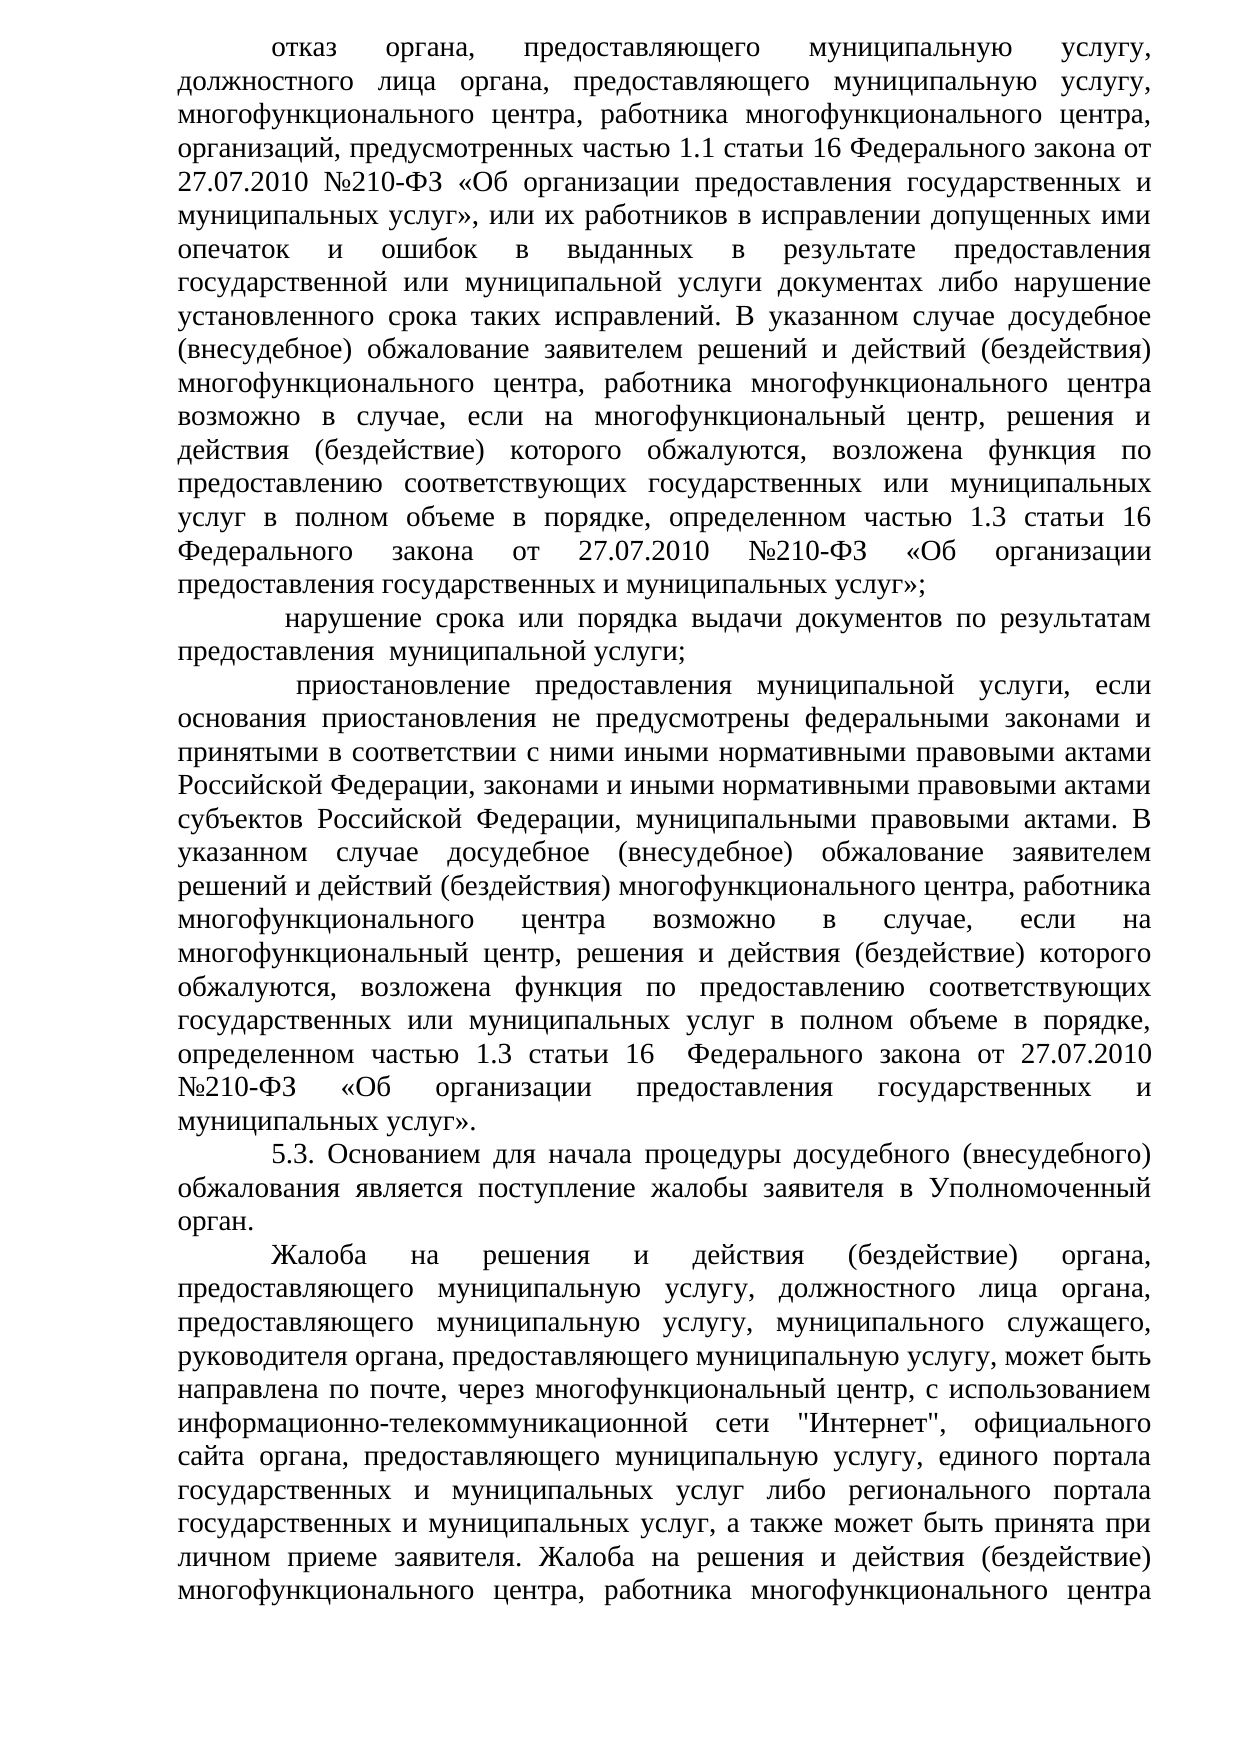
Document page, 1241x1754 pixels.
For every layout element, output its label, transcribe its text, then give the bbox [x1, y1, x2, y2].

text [177, 1237, 1152, 1606]
text приостановление предоставления муниципальной услуги, если основания приостановления не предусмотрены федеральными законами и принятыми в соответствии с ними иными нормативными правовыми актами Российской Федерации, законами и иными нормативными правовыми актами субъектов Российской Федерации, муниципальными правовыми актами. В указанном случае досудебное (внесудебное) обжалование заявителем решений и действий (бездействия) многофункционального центра, работника многофункционального центра возможно в случае, если на многофункциональный центр, решения и действия (бездействие) которого обжалуются, возложена функция по предоставлению соответствующих государственных или муниципальных услуг в полном объеме в порядке, определенном частью 1.3 статьи 16 Федерального закона от 27.07.2010 №210-ФЗ «Об организации предоставления государственных и муниципальных услуг». [177, 667, 1152, 1136]
text 5.3. Основанием для начала процедуры досудебного (внесудебного) обжалования является поступление жалобы заявителя в Уполномоченный орган. [177, 1136, 1152, 1237]
text отказ органа, предоставляющего муниципальную услугу, должностного лица органа, предоставляющего муниципальную услугу, многофункционального центра, работника многофункционального центра, организаций, предусмотренных частью 1.1 статьи 16 Федерального закона от 27.07.2010 №210-ФЗ «Об организации предоставления государственных и муниципальных услуг», или их работников в исправлении допущенных ими опечаток и ошибок в выданных в результате предоставления государственной или муниципальной услуги документах либо нарушение установленного срока таких исправлений. В указанном случае досудебное (внесудебное) обжалование заявителем решений и действий (бездействия) многофункционального центра, работника многофункционального центра возможно в случае, если на многофункциональный центр, решения и действия (бездействие) которого обжалуются, возложена функция по предоставлению соответствующих государственных или муниципальных услуг в полном объеме в порядке, определенном частью 1.3 статьи 16 Федерального закона от 27.07.2010 №210-ФЗ «Об организации предоставления государственных и муниципальных услуг»; [177, 29, 1152, 600]
text нарушение срока или порядка выдачи документов по результатам предоставления муниципальной услуги; [177, 600, 1152, 667]
